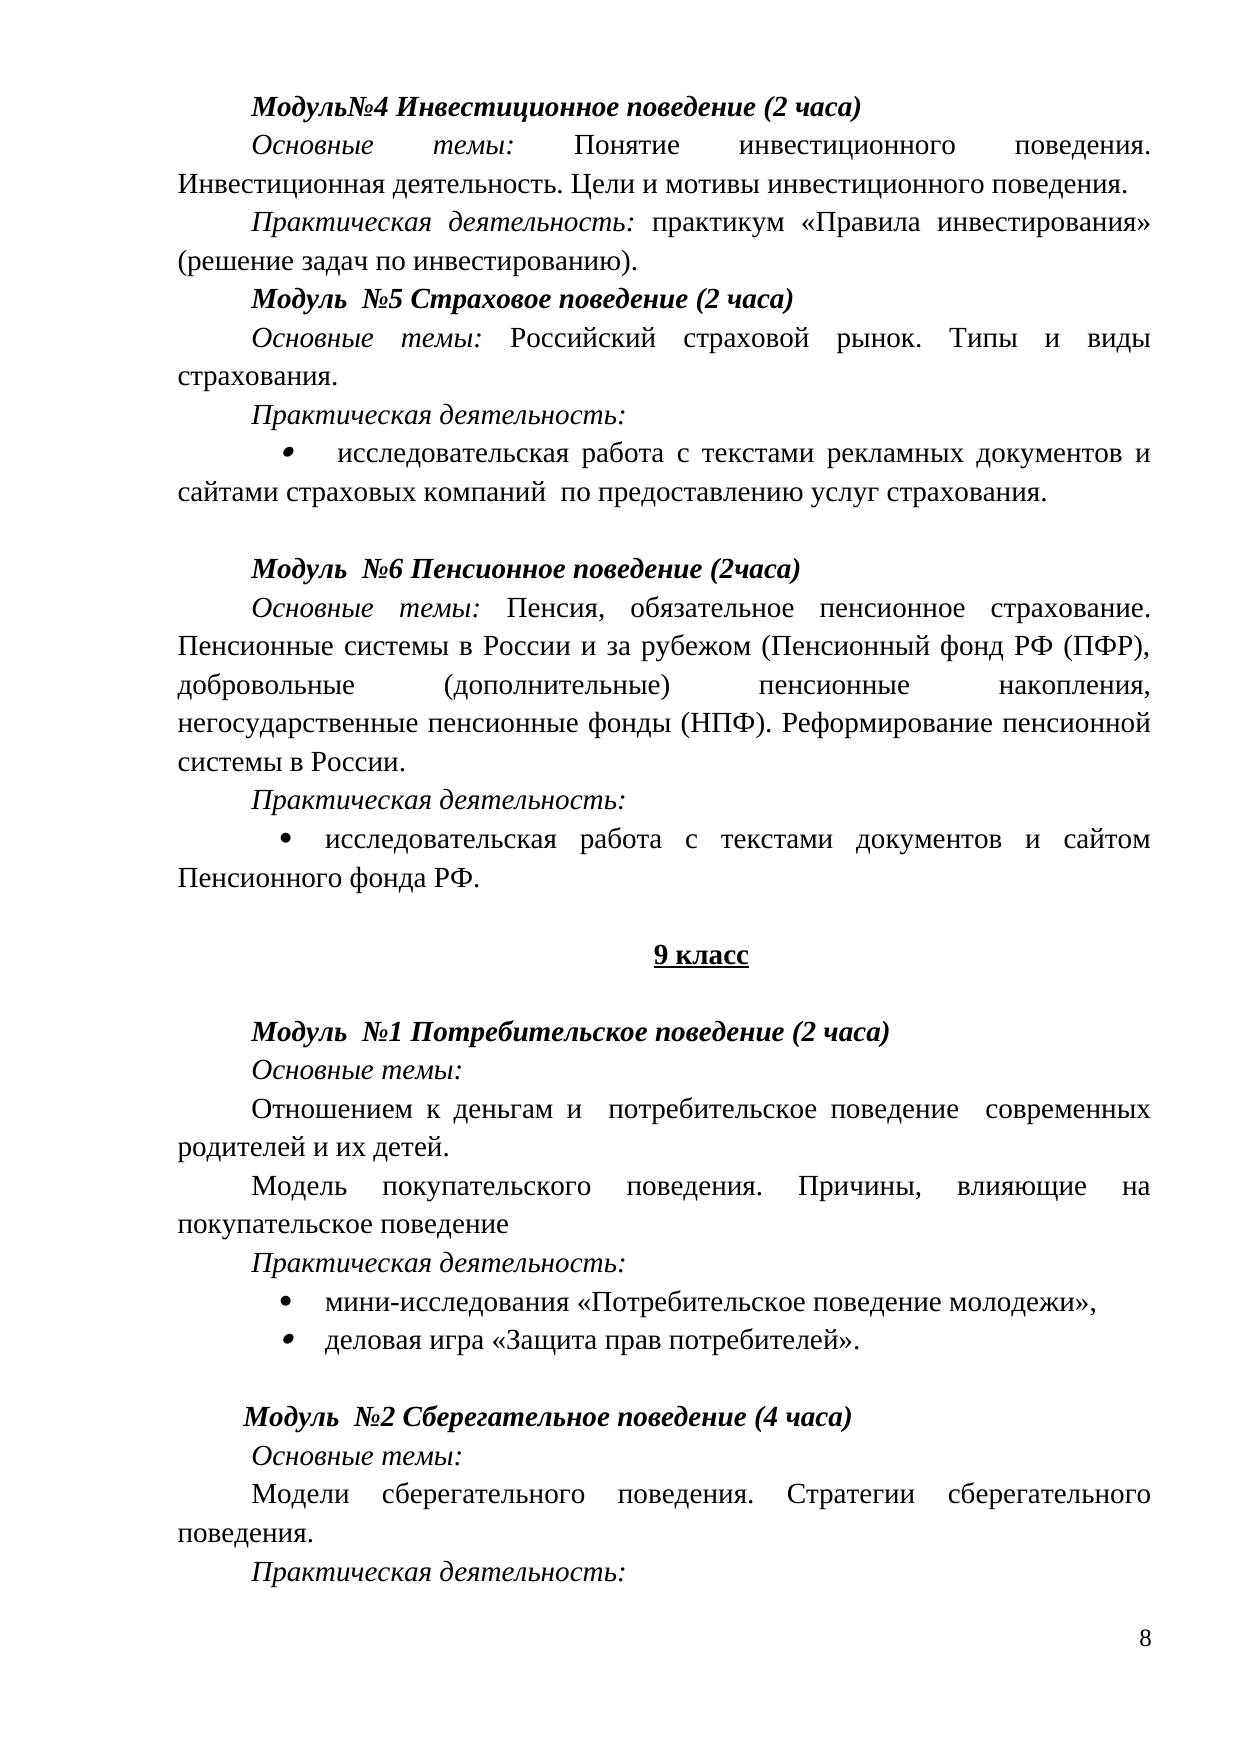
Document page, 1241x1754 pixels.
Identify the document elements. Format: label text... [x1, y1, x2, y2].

text Основные темы: [177, 1438, 1152, 1472]
text Практическая деятельность: [177, 782, 1152, 816]
text Модуль №1 Потребительское поведение (2 часа) [177, 1014, 1152, 1047]
text Основные темы: [177, 1052, 1152, 1086]
text 9 класс [177, 937, 1152, 970]
text Модель покупательского поведения. Причины, влияющие на покупательское поведение [177, 1168, 1152, 1240]
text Основные темы: Понятие инвестиционного поведения. Инвестиционная деятельность. Цели и мотивы инвестиционного поведения. [177, 127, 1152, 199]
list исследовательская работа с текстами документов и сайтом Пенсионного фонда РФ. [177, 821, 1152, 893]
text Практическая деятельность: [177, 397, 1152, 431]
text Модуль №2 Сберегательное поведение (4 часа) [169, 1399, 1152, 1433]
list исследовательская работа с текстами рекламных документов и сайтами страховых компаний по предоставлению услуг страхования. [177, 436, 1152, 508]
list мини-исследования «Потребительское поведение молодежи», [207, 1284, 1152, 1317]
text Модуль№4 Инвестиционное поведение (2 часа) [177, 89, 1152, 122]
text Практическая деятельность: практикум «Правила инвестирования» (решение задач по инвестированию). [177, 204, 1152, 276]
text Модуль №5 Страховое поведение (2 часа) [177, 281, 1152, 315]
text Отношением к деньгам и потребительское поведение современных родителей и их детей. [177, 1091, 1152, 1163]
text Основные темы: Российский страховой рынок. Типы и виды страхования. [177, 320, 1152, 392]
list деловая игра «Защита прав потребителей». [207, 1322, 1152, 1356]
text Основные темы: Пенсия, обязательное пенсионное страхование. Пенсионные системы в России и за рубежом (Пенсионный фонд РФ (ПФР), добровольные (дополнительные) пенсионные накопления, негосударственные пенсионные фонды (НПФ). Реформирование пенсионной системы в России. [177, 590, 1152, 777]
text Практическая деятельность: [177, 1245, 1152, 1279]
text Модели сберегательного поведения. Стратегии сберегательного поведения. [177, 1477, 1152, 1549]
text Модуль №6 Пенсионное поведение (2часа) [177, 551, 1152, 585]
text Практическая деятельность: [177, 1554, 1152, 1587]
